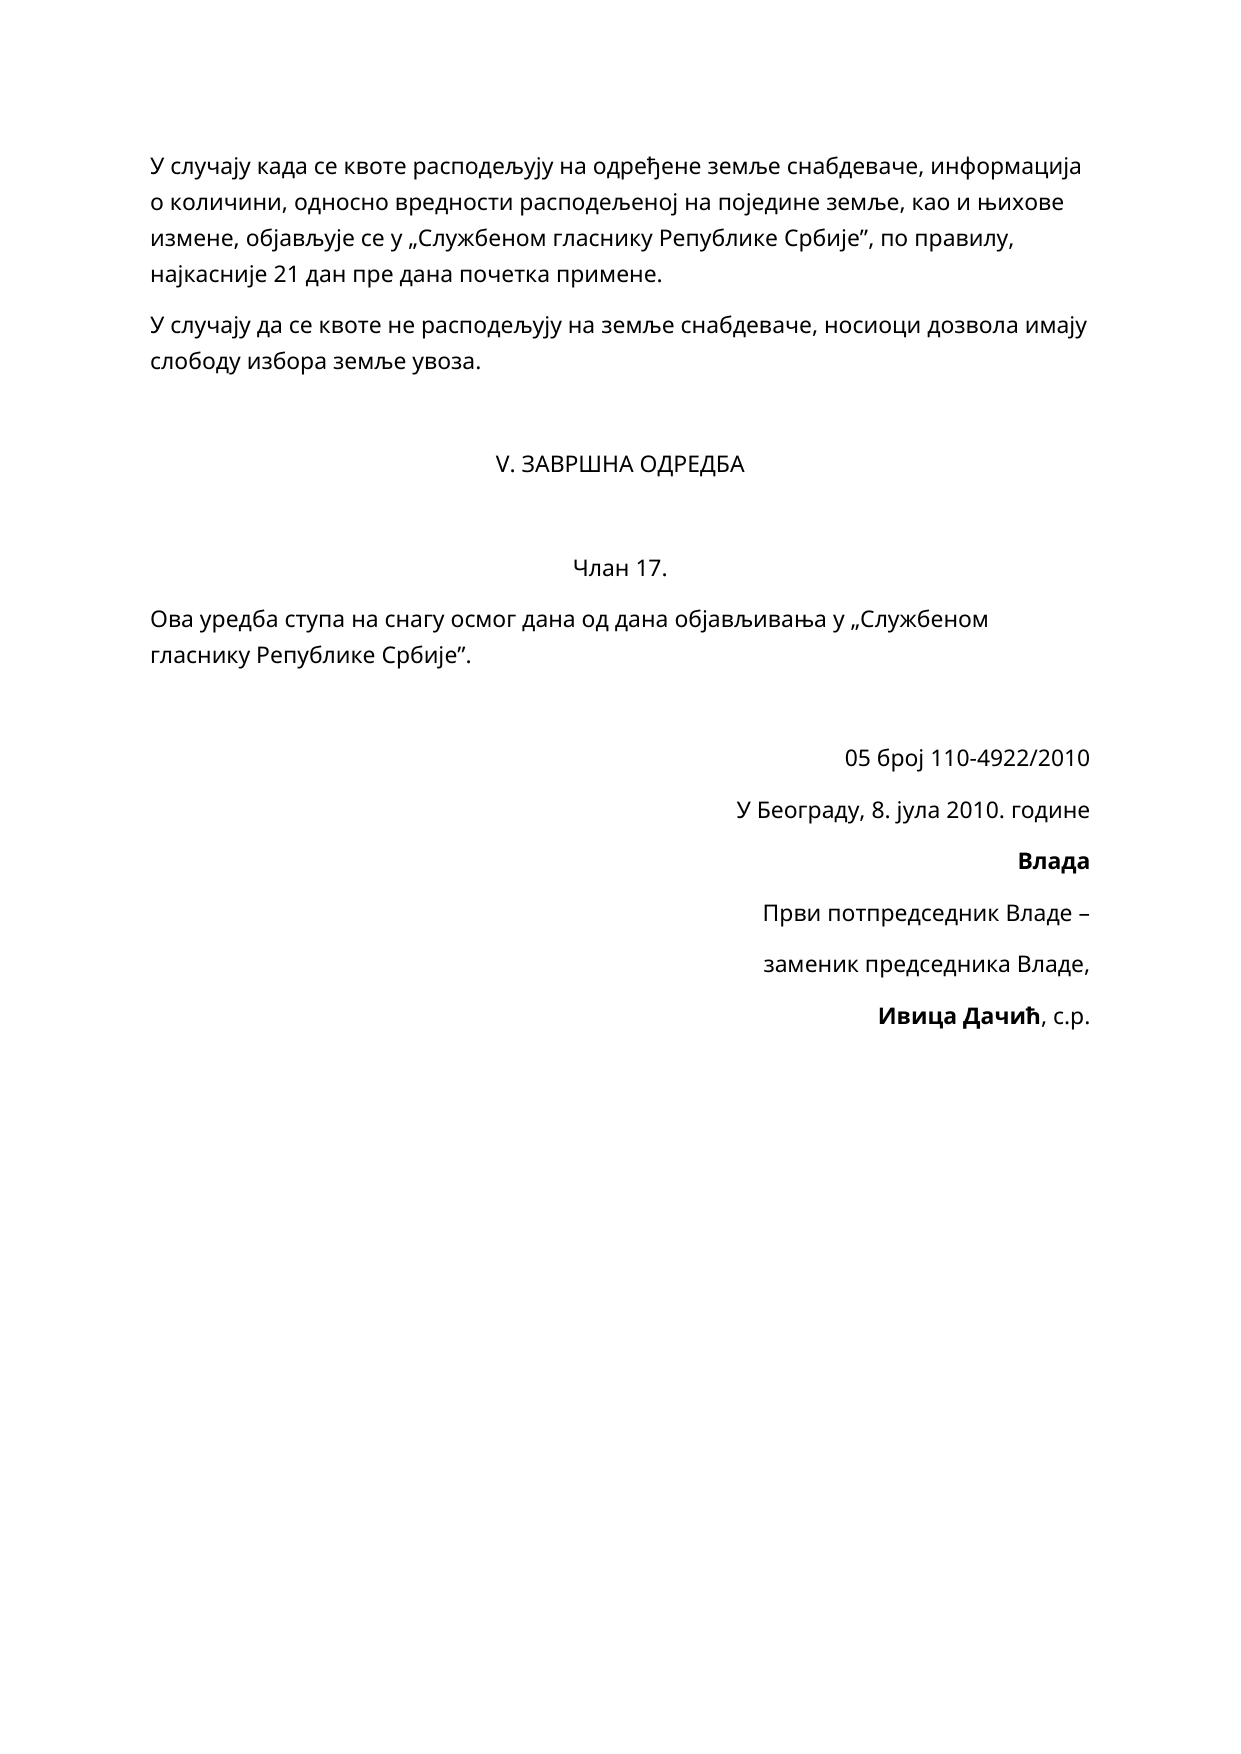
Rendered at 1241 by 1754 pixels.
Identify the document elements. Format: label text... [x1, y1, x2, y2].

text заменик председника Владе, [150, 948, 1090, 980]
text Ивица Дачић, с.р. [150, 1000, 1090, 1031]
text 05 број 110-4922/2010 [150, 742, 1090, 773]
text У Београду, 8. јула 2010. године [150, 794, 1090, 825]
text Ова уредба ступа на снагу осмог дана од дана објављивања у „Службеном гласнику Републике Србије”. [150, 603, 1090, 670]
text Влада [150, 845, 1090, 877]
text Први потпредседник Владе – [150, 897, 1090, 928]
text Члан 17. [150, 552, 1090, 583]
text У случају када се квоте расподељују на одређене земље снабдеваче, информација о количини, односно вредности расподељеној на поједине земље, као и њихове измене, објављује се у „Службеном гласнику Републике Србије”, по правилу, најкасније 21 дан пре дана почетка примене. [150, 150, 1090, 289]
text У случају да се квоте не расподељују на земље снабдеваче, носиоци дозвола имају слободу избора земље увоза. [150, 309, 1090, 377]
text V. ЗАВРШНА ОДРЕДБА [150, 448, 1090, 480]
